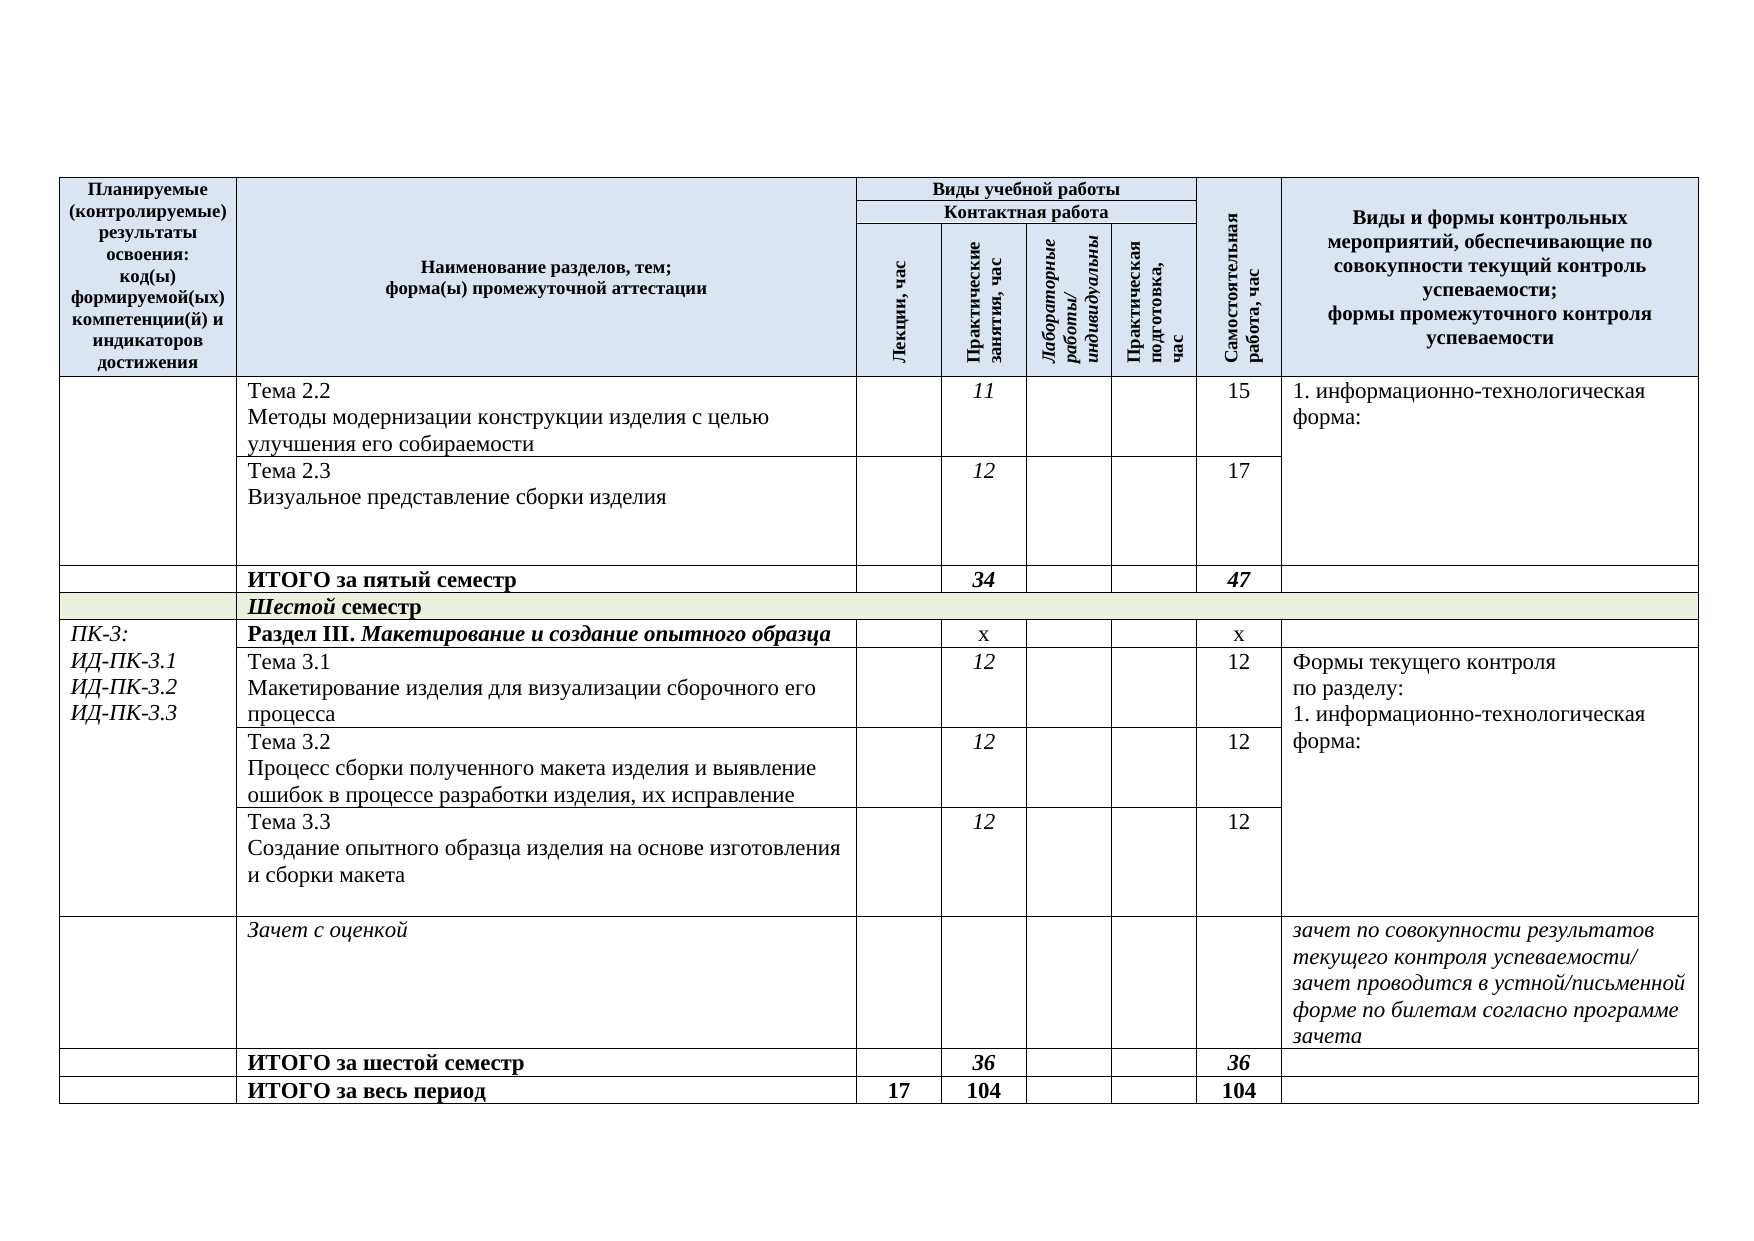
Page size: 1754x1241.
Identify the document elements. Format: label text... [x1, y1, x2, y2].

table_cell ИТОГО за весь период [237, 1077, 856, 1103]
table_cell [857, 728, 941, 807]
table_cell ПК-3: ИД-ПК-3.1 ИД-ПК-3.2 ИД-ПК-3.3 [60, 620, 236, 916]
table_cell 104 [942, 1077, 1026, 1103]
table_header Планируемые (контролируемые) результаты освоения: код(ы) формируемой(ых) компетенции(й) и индикаторов достижения компетенций [60, 178, 236, 376]
table_cell 34 [942, 566, 1026, 592]
table_cell Шестой семестр [237, 593, 1698, 619]
table_cell 12 [1197, 728, 1281, 807]
table_cell [60, 566, 236, 592]
table_cell [1112, 457, 1196, 564]
table_cell [1027, 457, 1111, 564]
table_cell [1282, 566, 1698, 592]
table_cell [857, 917, 941, 1048]
table_cell 15 [1197, 377, 1281, 456]
table_cell [1027, 377, 1111, 456]
table_cell 12 [1197, 648, 1281, 727]
table_cell [1282, 1049, 1698, 1076]
table_cell Тема 2.3 Визуальное представление сборки изделия [237, 457, 856, 564]
table_header Самостоятельная работа, час [1197, 178, 1281, 376]
table_cell зачет по совокупности результатов текущего контроля успеваемости/ зачет проводится в устной/письменной форме по билетам согласно программе зачета [1282, 917, 1698, 1048]
table_cell Формы текущего контроля по разделу: 1. информационно-технологическая форма: [1282, 377, 1698, 564]
table_cell 36 [942, 1049, 1026, 1076]
table_cell Тема 2.2 Методы модернизации конструкции изделия с целью улучшения его собираемости [237, 377, 856, 456]
table_header Виды и формы контрольных мероприятий, обеспечивающие по совокупности текущий контроль успеваемости; формы промежуточного контроля успеваемости [1282, 178, 1698, 376]
table_cell 12 [942, 808, 1026, 916]
table_cell Контактная работа [857, 201, 1196, 222]
table_cell 12 [1197, 808, 1281, 916]
table_cell [60, 1077, 236, 1103]
table_cell [857, 648, 941, 727]
table_cell 17 [857, 1077, 941, 1103]
table_cell [60, 1049, 236, 1076]
table_cell Тема 3.2 Процесс сборки полученного макета изделия и выявление ошибок в процессе разработки изделия, их исправление [237, 728, 856, 807]
table_cell 17 [1197, 457, 1281, 564]
table_cell 12 [942, 648, 1026, 727]
table_cell ИТОГО за пятый семестр [237, 566, 856, 592]
table_cell Лекции, час [857, 224, 941, 376]
table_cell [60, 593, 236, 619]
table_cell [1112, 566, 1196, 592]
table_cell [1112, 620, 1196, 647]
table_cell [1282, 620, 1698, 647]
table_cell ИТОГО за шестой семестр [237, 1049, 856, 1076]
table_cell Тема 3.1 Макетирование изделия для визуализации сборочного его процесса [237, 648, 856, 727]
table_cell [1027, 620, 1111, 647]
table_cell [1112, 1077, 1196, 1103]
table_cell [857, 808, 941, 916]
table_cell [1027, 648, 1111, 727]
table_cell [857, 620, 941, 647]
table_cell [1027, 566, 1111, 592]
table_cell Практические занятия, час [942, 224, 1026, 376]
table_cell [1112, 1049, 1196, 1076]
table_cell [942, 917, 1026, 1048]
table_cell 104 [1197, 1077, 1281, 1103]
table_cell [1112, 377, 1196, 456]
table_cell [857, 1049, 941, 1076]
table_cell Раздел III. Макетирование и создание опытного образца [237, 620, 856, 647]
table_cell [1112, 808, 1196, 916]
table_cell [1027, 1077, 1111, 1103]
table_cell [1027, 728, 1111, 807]
table_cell 11 [942, 377, 1026, 456]
table_cell [857, 566, 941, 592]
table_cell 12 [942, 457, 1026, 564]
table_cell Практическая подготовка, час [1112, 224, 1196, 376]
table_header Виды учебной работы [857, 178, 1196, 200]
table_cell [1112, 648, 1196, 727]
table_cell [1027, 808, 1111, 916]
table_cell Тема 3.3 Создание опытного образца изделия на основе изготовления и сборки макета [237, 808, 856, 916]
table_cell [60, 917, 236, 1048]
table_cell [1197, 917, 1281, 1048]
table_cell Лабораторные работы/ индивидуальные занятия, час [1027, 224, 1111, 376]
table_cell Зачет с оценкой [237, 917, 856, 1048]
table_cell [1027, 917, 1111, 1048]
table_cell 12 [942, 728, 1026, 807]
table_cell 36 [1197, 1049, 1281, 1076]
table_cell [1112, 917, 1196, 1048]
table_cell 47 [1197, 566, 1281, 592]
table_cell х [942, 620, 1026, 647]
table_cell [1112, 728, 1196, 807]
table_cell [1282, 1077, 1698, 1103]
table_cell [857, 377, 941, 456]
table_cell [857, 457, 941, 564]
table_cell х [1197, 620, 1281, 647]
table_cell [1027, 1049, 1111, 1076]
table_header Наименование разделов, тем; форма(ы) промежуточной аттестации [237, 178, 856, 376]
table_cell Формы текущего контроля по разделу: 1. информационно-технологическая форма: [1282, 648, 1698, 916]
